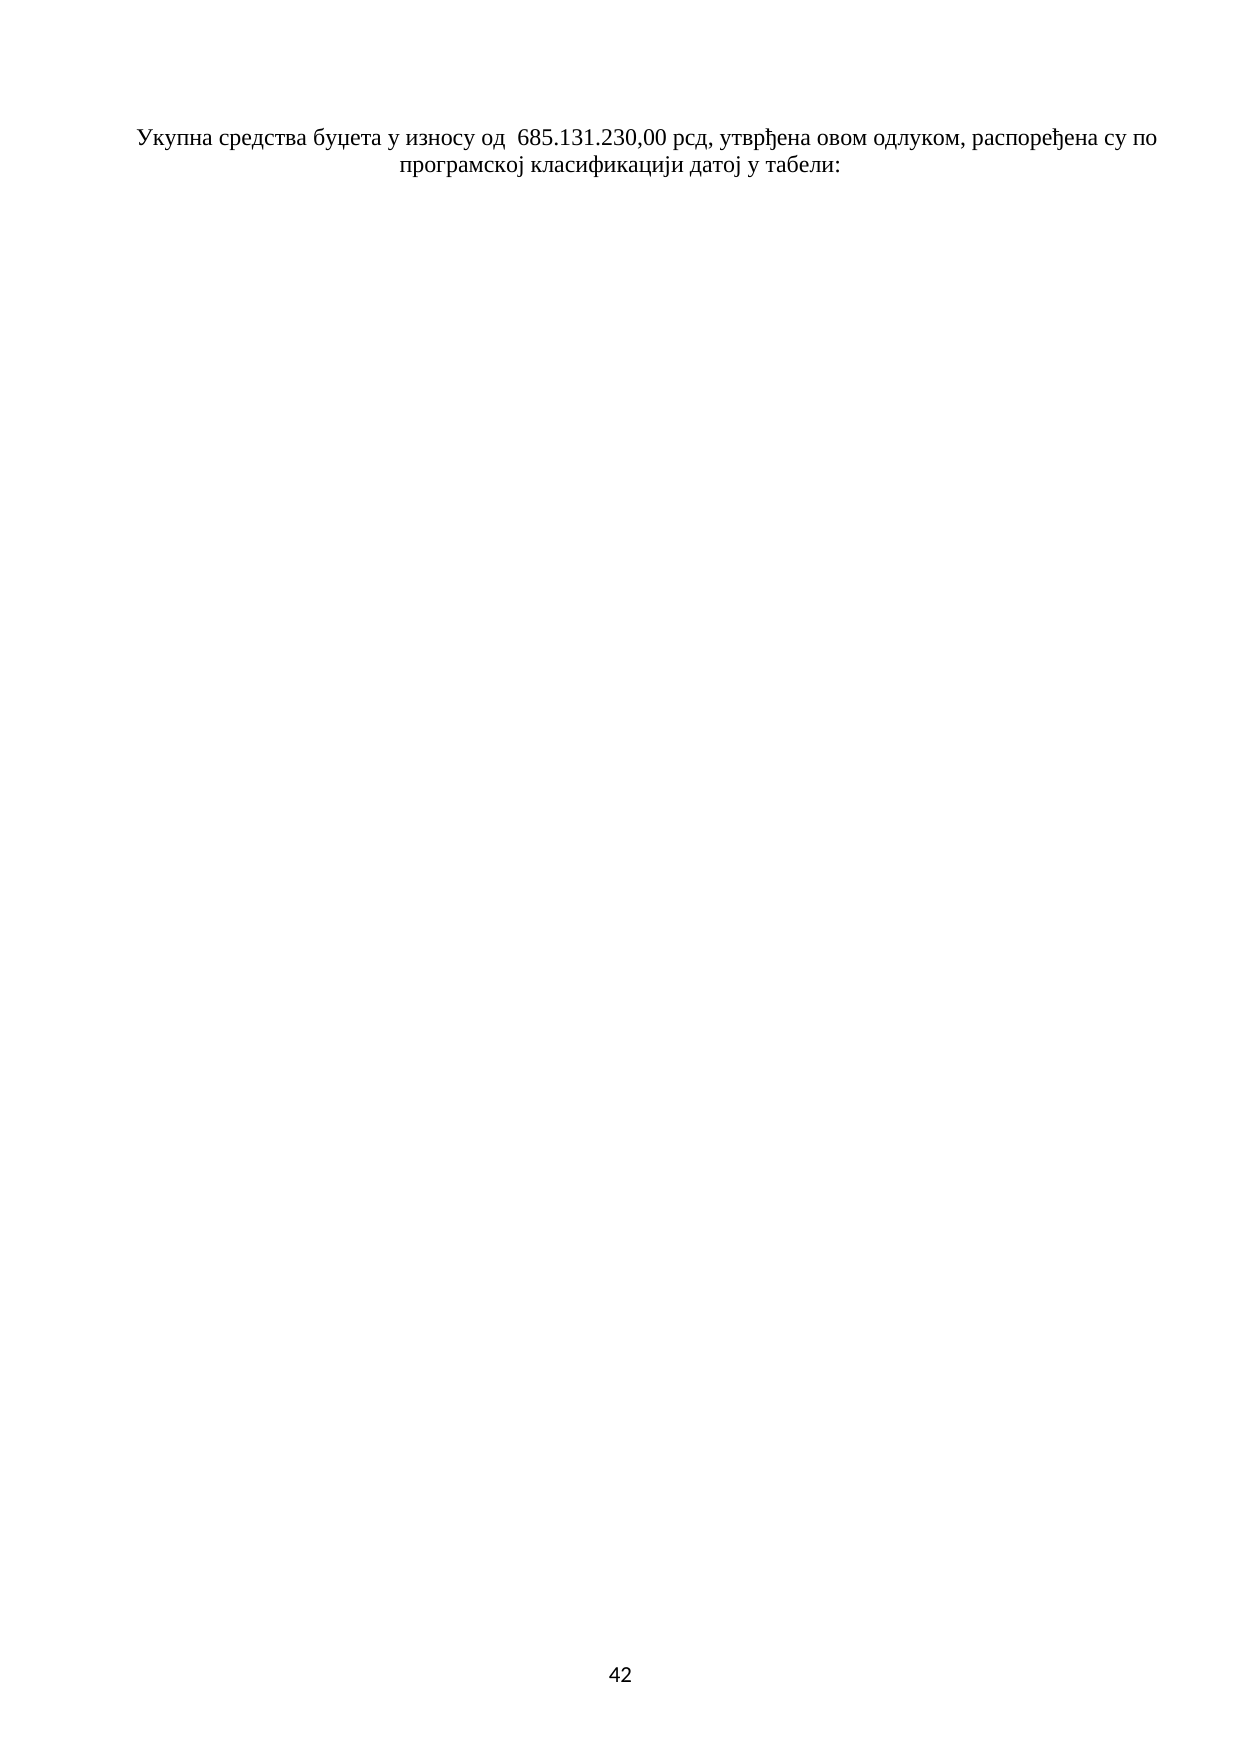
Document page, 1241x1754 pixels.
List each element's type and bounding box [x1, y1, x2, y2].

table_header [38, 94, 1203, 387]
